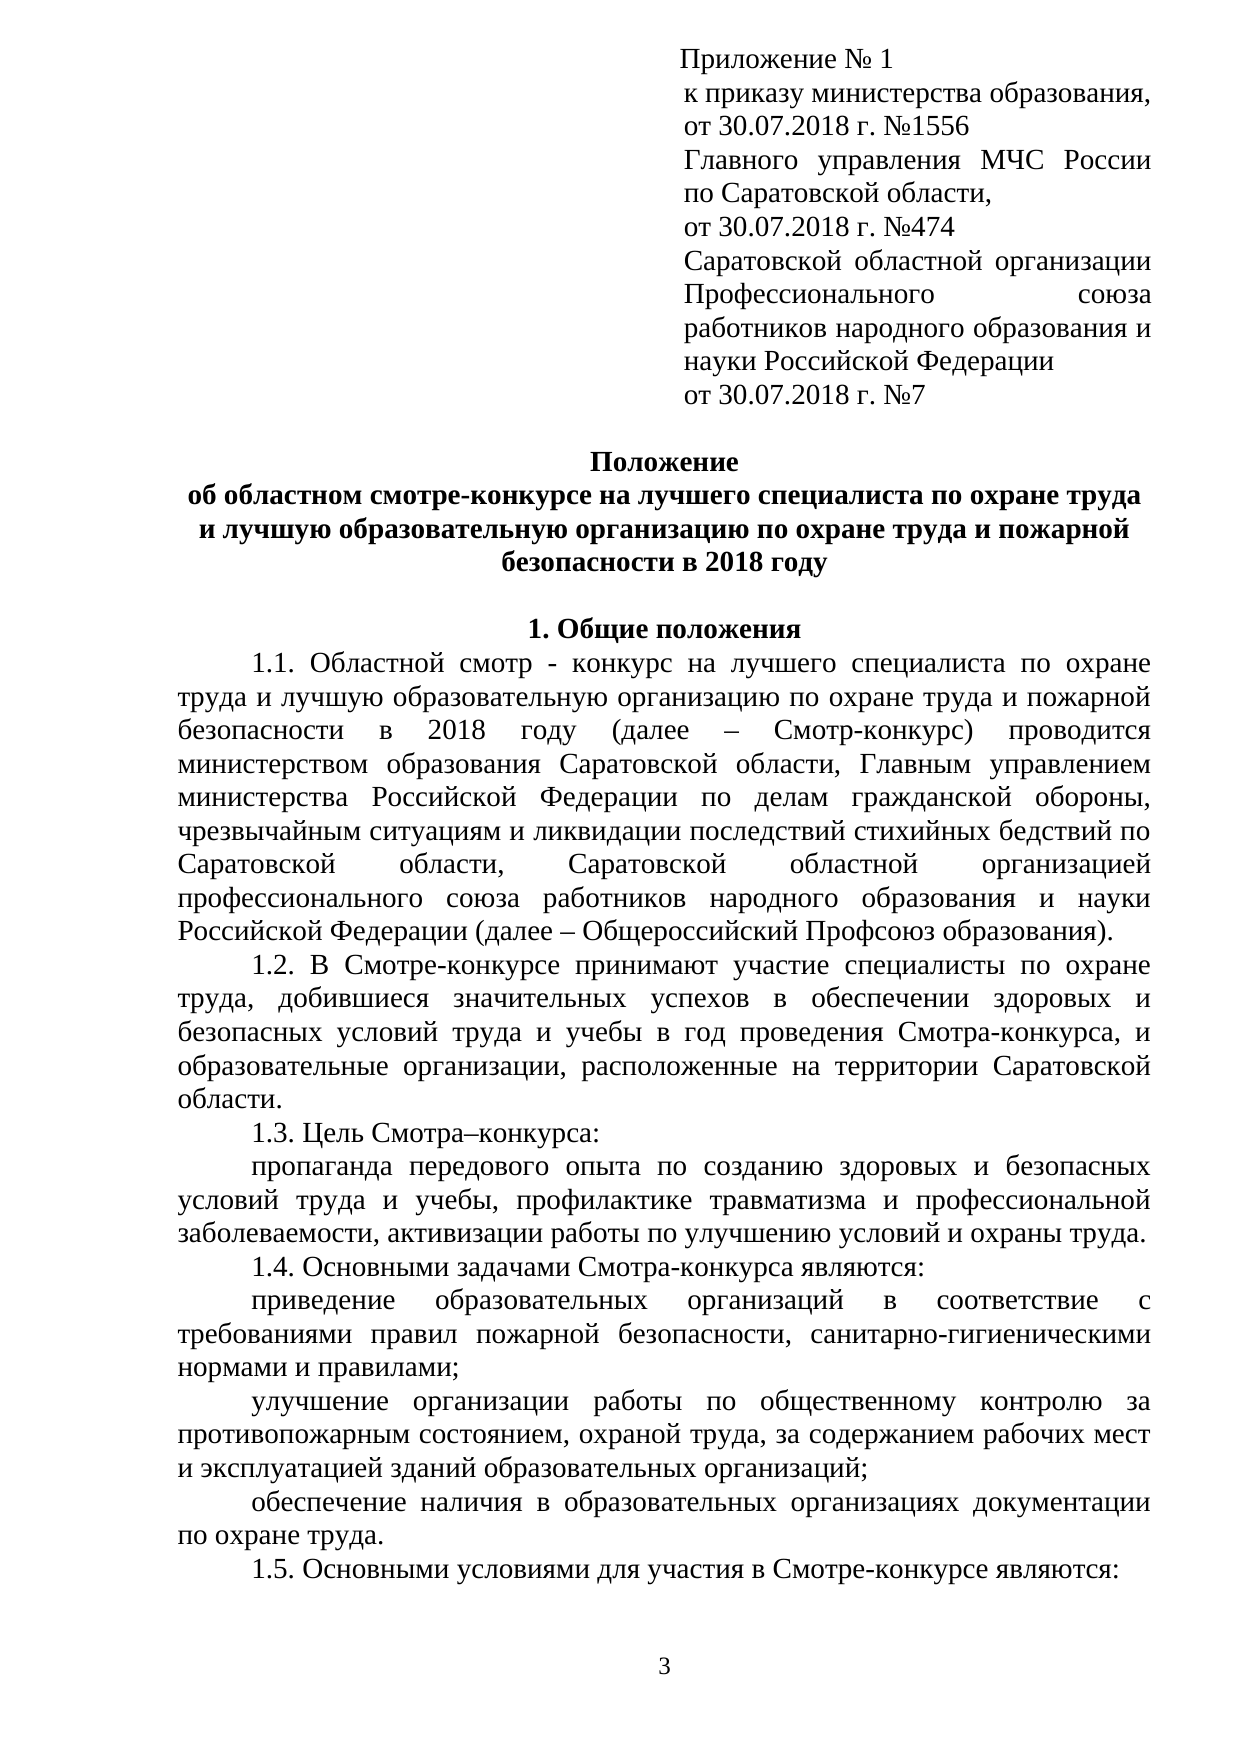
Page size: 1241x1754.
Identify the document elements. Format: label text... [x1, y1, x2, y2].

text обеспечение наличия в образовательных организациях документации по охране труда. [177, 1484, 1152, 1551]
text 1.5. Основными условиями для участия в Смотре-конкурсе являются: [177, 1551, 1152, 1584]
text улучшение организации работы по общественному контролю за противопожарным состоянием, охраной труда, за содержанием рабочих мест и эксплуатацией зданий образовательных организаций; [177, 1383, 1152, 1484]
text пропаганда передового опыта по созданию здоровых и безопасных условий труда и учебы, профилактике травматизма и профессиональной заболеваемости, активизации работы по улучшению условий и охраны труда. [177, 1148, 1152, 1249]
text об областном смотре-конкурсе на лучшего специалиста по охране труда и лучшую образовательную организацию по охране труда и пожарной безопасности в 2018 году [177, 477, 1152, 578]
text Саратовской областной организации Профессионального союза работников народного образования и науки Российской Федерации [683, 243, 1152, 377]
text 1.2. В Смотре-конкурсе принимают участие специалисты по охране труда, добившиеся значительных успехов в обеспечении здоровых и безопасных условий труда и учебы в год проведения Смотра-конкурса, и образовательные организации, расположенные на территории Саратовской области. [177, 947, 1152, 1115]
text 1.4. Основными задачами Смотра-конкурса являются: [177, 1249, 1152, 1282]
text от 30.07.2018 г. №1556 [683, 108, 1152, 142]
text от 30.07.2018 г. №7 [683, 377, 1152, 410]
text 1. Общие положения [177, 612, 1152, 645]
text от 30.07.2018 г. №474 [683, 209, 1152, 243]
text 1.3. Цель Смотра–конкурса: [177, 1115, 1152, 1148]
text к приказу министерства образования, [683, 75, 1152, 108]
text приведение образовательных организаций в соответствие с требованиями правил пожарной безопасности, санитарно-гигиеническими нормами и правилами; [177, 1282, 1152, 1383]
text Главного управления МЧС России по Саратовской области, [683, 142, 1152, 209]
text 1.1. Областной смотр - конкурс на лучшего специалиста по охране труда и лучшую образовательную организацию по охране труда и пожарной безопасности в 2018 году (далее – Смотр-конкурс) проводится министерством образования Саратовской области, Главным управлением министерства Российской Федерации по делам гражданской обороны, чрезвычайным ситуациям и ликвидации последствий стихийных бедствий по Саратовской области, Саратовской областной организацией профессионального союза работников народного образования и науки Российской Федерации (далее – Общероссийский Профсоюз образования). [177, 645, 1152, 947]
text Приложение № 1 [177, 41, 1152, 75]
text Положение [177, 444, 1152, 477]
